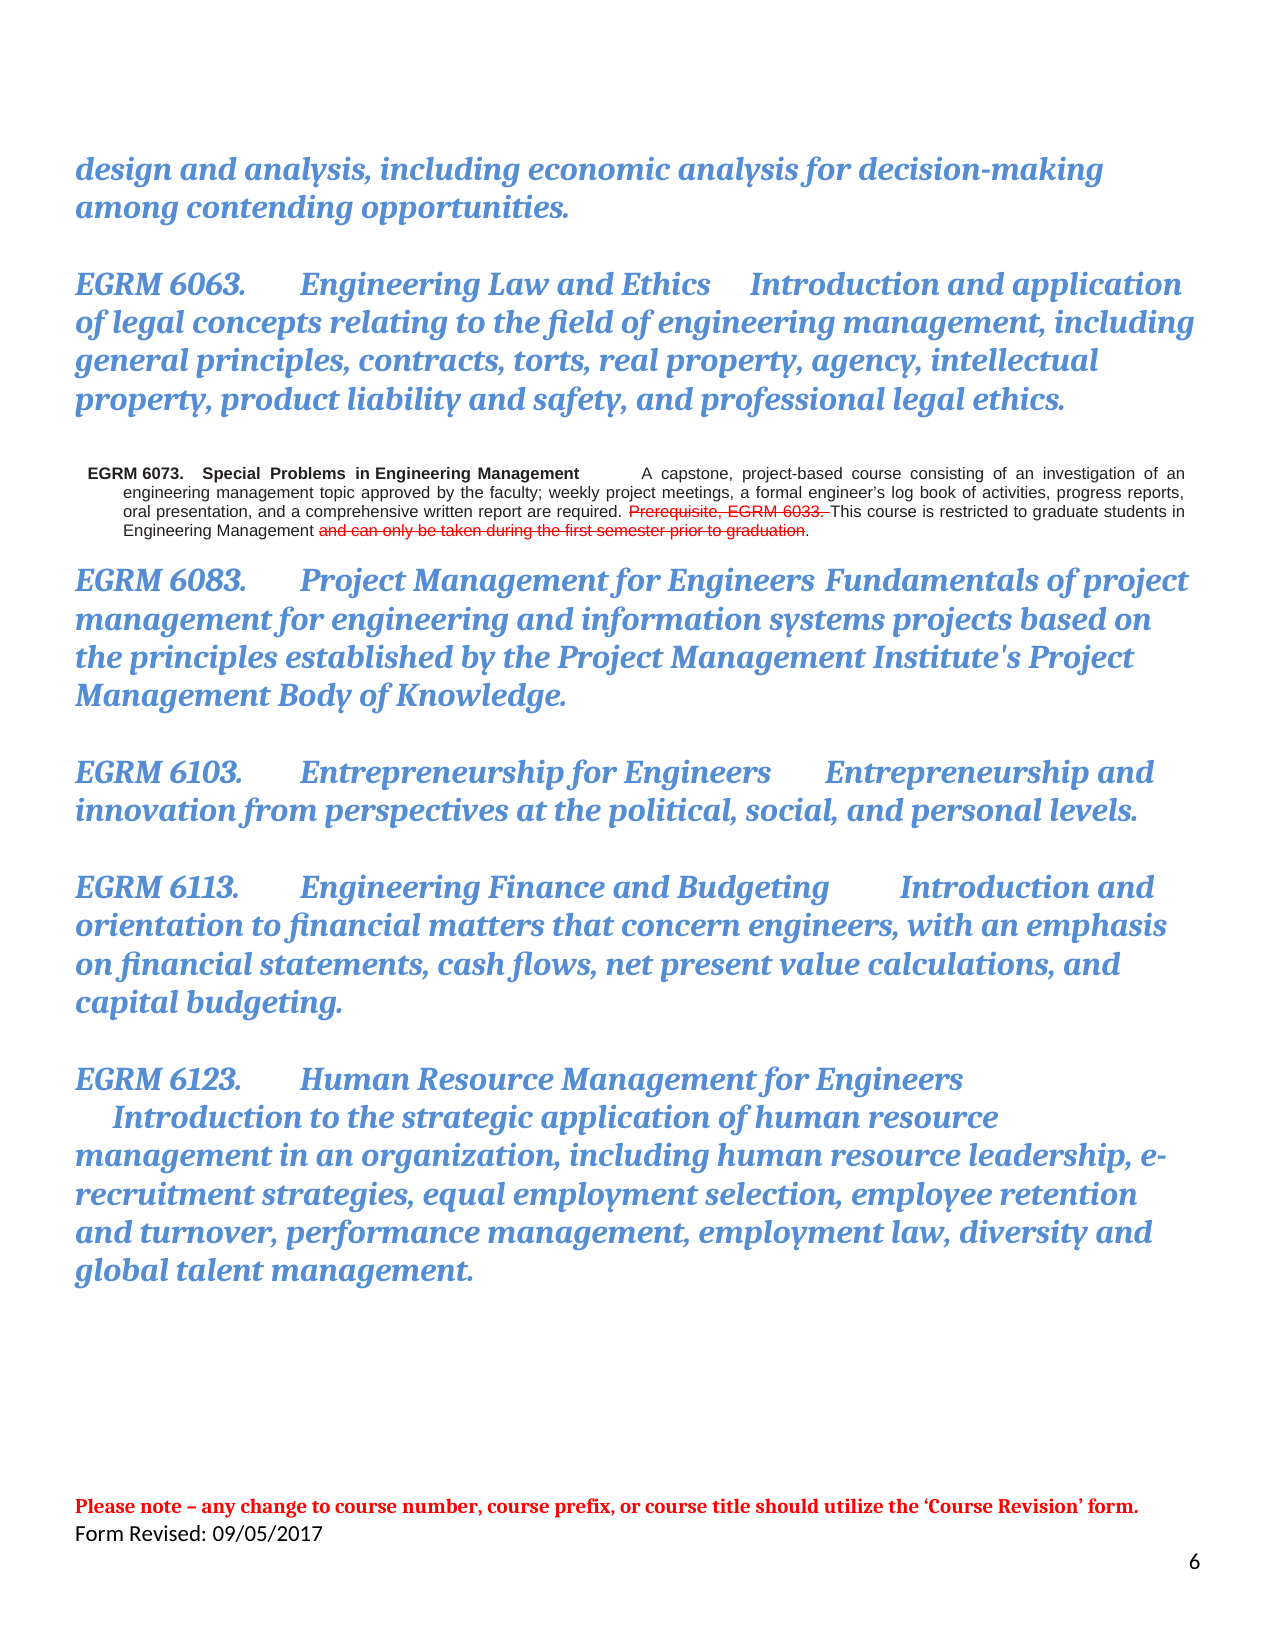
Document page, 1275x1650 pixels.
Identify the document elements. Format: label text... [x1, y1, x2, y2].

text EGRM 6123. Human Resource Management for Engineers Introduction to the strategic application of human resource management in an organization, including human resource leadership, e-recruitment strategies, equal employment selection, employee retention and turnover, performance management, employment law, diversity and global talent management. [75, 1060, 1200, 1290]
text EGRM 6083. Project Management for Engineers Fundamentals of project management for engineering and information systems projects based on the principles established by the Project Management Institute's Project Management Body of Knowledge. [75, 562, 1200, 715]
text EGRM 6113. Engineering Finance and Budgeting Introduction and orientation to financial matters that concern engineers, with an emphasis on financial statements, cash flows, net present value calculations, and capital budgeting. [75, 868, 1200, 1022]
text EGRM 6063. Engineering Law and Ethics Introduction and application of legal concepts relating to the field of engineering management, including general principles, contracts, torts, real property, agency, intellectual property, product liability and safety, and professional legal ethics. [75, 265, 1200, 418]
text EGRM 6103. Entrepreneurship for Engineers Entrepreneurship and innovation from perspectives at the political, social, and personal levels. [75, 753, 1200, 830]
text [75, 150, 1200, 227]
text EGRM 6073. Special Problems in Engineering Management A capstone, project-based course consisting of an investigation of an engineering management topic approved by the faculty; weekly project meetings, a formal engineer’s log book of activities, progress reports, oral presentation, and a comprehensive written report are required. Prerequisite, EGRM 6033. This course is restricted to graduate students in Engineering Management and can only be taken during the first semester prior to graduation. [87, 464, 1186, 539]
